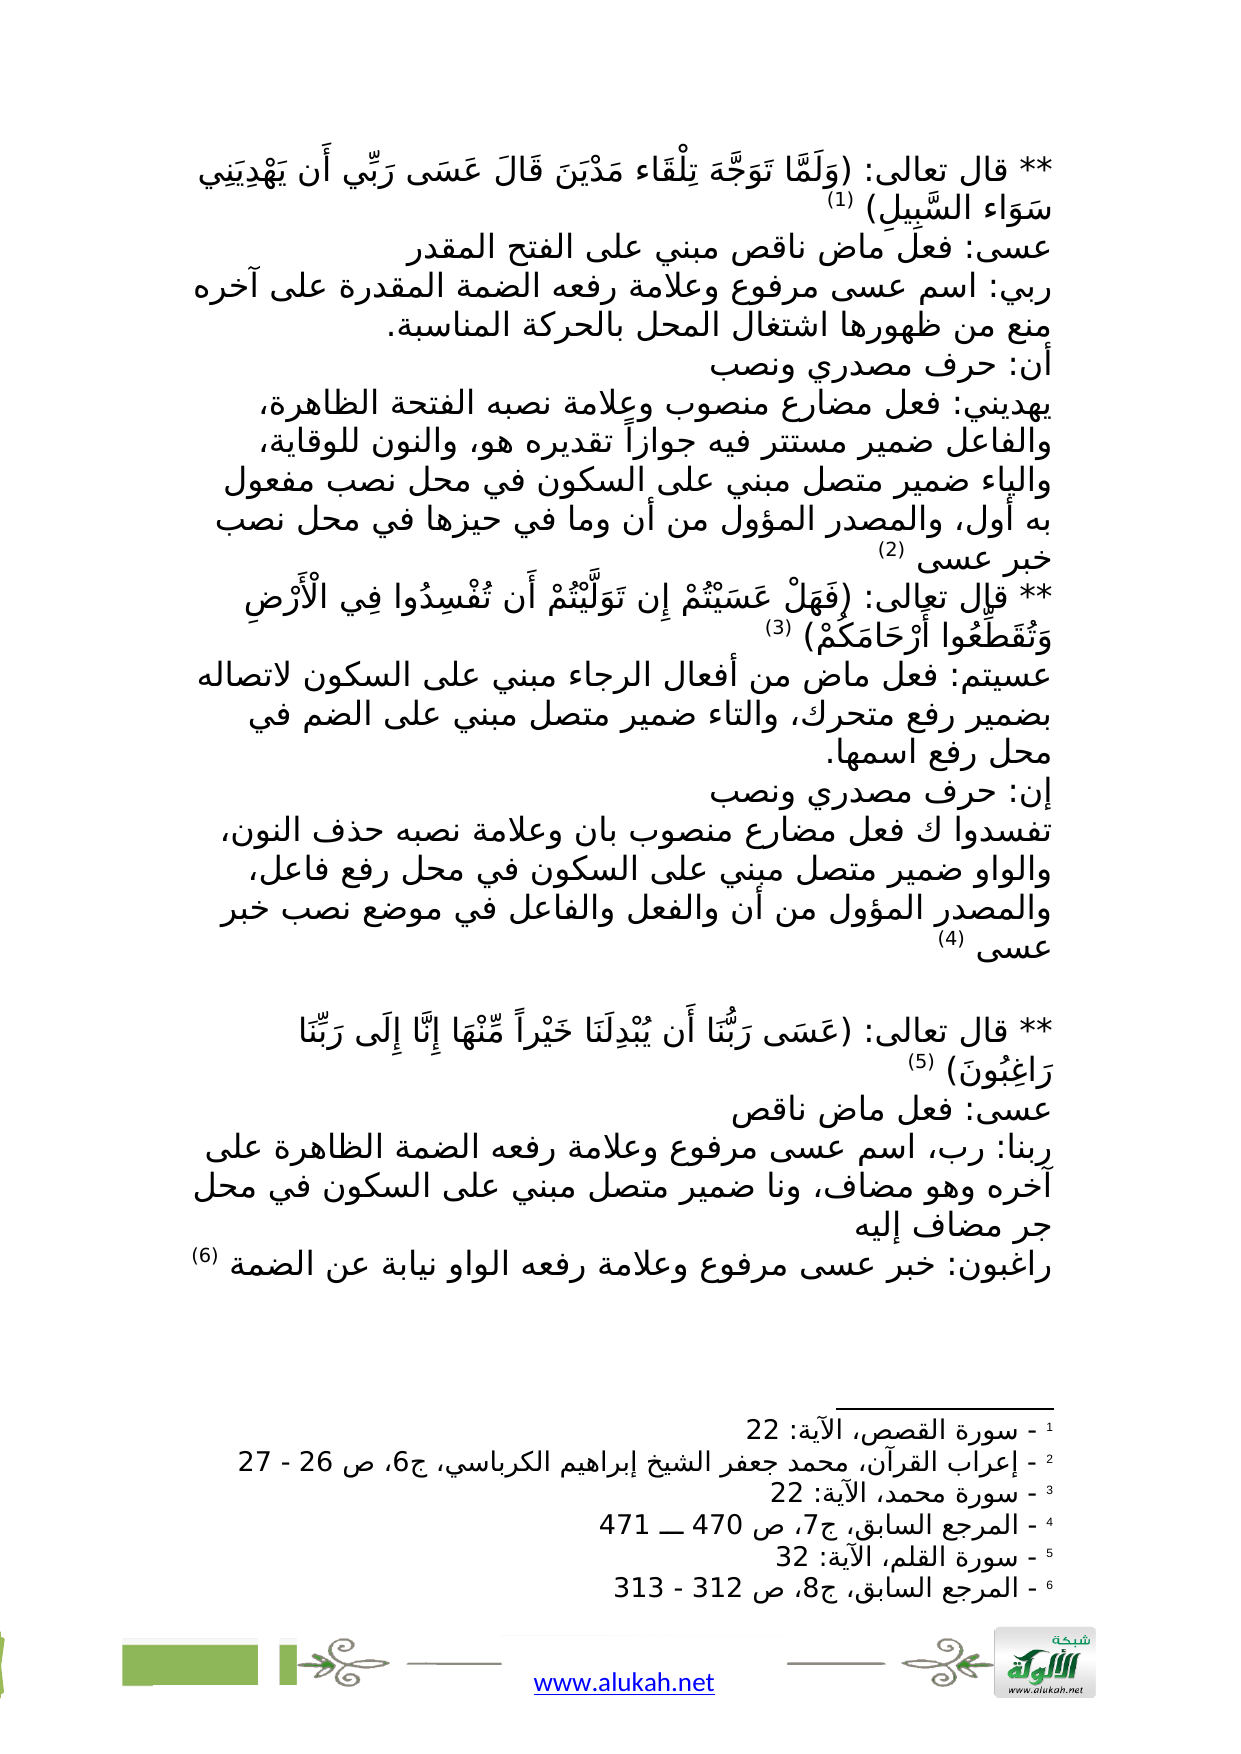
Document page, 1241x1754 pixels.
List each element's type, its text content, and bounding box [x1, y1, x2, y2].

text عسى: فعل ماض ناقص [187, 1089, 1053, 1128]
text عسيتم: فعل ماض من أفعال الرجاء مبني على السكون لاتصاله بضمير رفع متحرك، والتاء ضمير متصل مبني على الضم في محل رفع اسمها. إن: حرف مصدري ونصب تفسدوا ك فعل مضارع منصوب بان وعلامة نصبه حذف النون، والواو ضمير متصل مبني على السكون في محل رفع فاعل، والمصدر المؤول من أن والفعل والفاعل في موضع نصب خبر عسى () [187, 655, 1053, 966]
picture [121, 1623, 1097, 1705]
text ** قال تعالى: (عَسَى رَبُّنَا أَن يُبْدِلَنَا خَيْراً مِّنْهَا إِنَّا إِلَى رَبِّنَا رَاغِبُونَ) () [187, 1011, 1053, 1089]
text ** قال تعالى: (فَهَلْ عَسَيْتُمْ إِن تَوَلَّيْتُمْ أَن تُفْسِدُوا فِي الْأَرْضِ وَتُقَطِّعُوا أَرْحَامَكُمْ) () [187, 577, 1053, 655]
picture [512, 1659, 730, 1700]
text راغبون: خبر عسى مرفوع وعلامة رفعه الواو نيابة عن الضمة () [187, 1244, 1053, 1283]
text ** قال تعالى: (وَلَمَّا تَوَجَّهَ تِلْقَاء مَدْيَنَ قَالَ عَسَى رَبِّي أَن يَهْدِيَنِي سَوَاء السَّبِيلِ) () [187, 150, 1053, 228]
text ربنا: رب، اسم عسى مرفوع وعلامة رفعه الضمة الظاهرة على آخره وهو مضاف، ونا ضمير متصل مبني على السكون في محل جر مضاف إليه [187, 1128, 1053, 1244]
text عسى: فعل ماض ناقص مبني على الفتح المقدر ربي: اسم عسى مرفوع وعلامة رفعه الضمة المقدرة على آخره منع من ظهورها اشتغال المحل بالحركة المناسبة. أن: حرف مصدري ونصب يهديني: فعل مضارع منصوب وعلامة نصبه الفتحة الظاهرة، والفاعل ضمير مستتر فيه جوازاً تقديره هو، والنون للوقاية، والياء ضمير متصل مبني على السكون في محل نصب مفعول به أول، والمصدر المؤول من أن وما في حيزها في محل نصب خبر عسى () [187, 228, 1053, 577]
